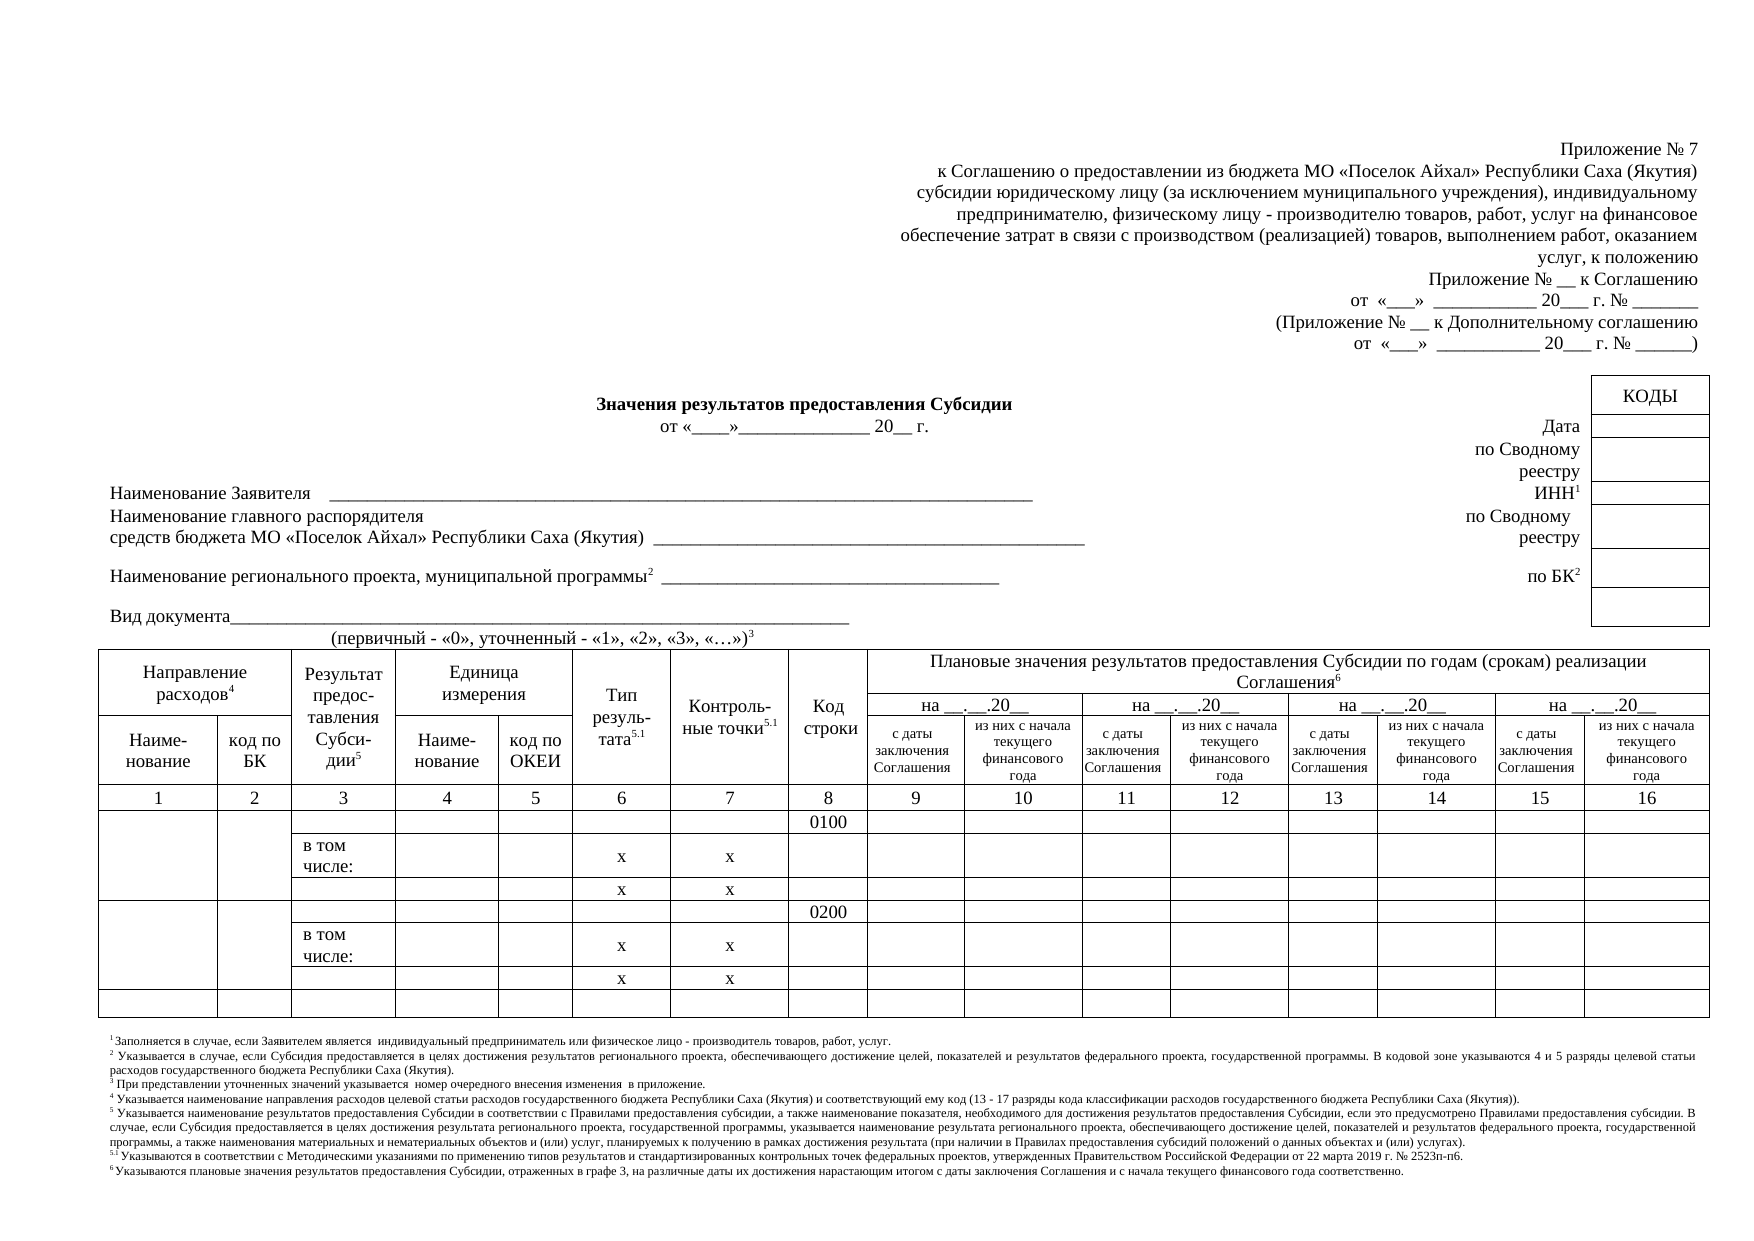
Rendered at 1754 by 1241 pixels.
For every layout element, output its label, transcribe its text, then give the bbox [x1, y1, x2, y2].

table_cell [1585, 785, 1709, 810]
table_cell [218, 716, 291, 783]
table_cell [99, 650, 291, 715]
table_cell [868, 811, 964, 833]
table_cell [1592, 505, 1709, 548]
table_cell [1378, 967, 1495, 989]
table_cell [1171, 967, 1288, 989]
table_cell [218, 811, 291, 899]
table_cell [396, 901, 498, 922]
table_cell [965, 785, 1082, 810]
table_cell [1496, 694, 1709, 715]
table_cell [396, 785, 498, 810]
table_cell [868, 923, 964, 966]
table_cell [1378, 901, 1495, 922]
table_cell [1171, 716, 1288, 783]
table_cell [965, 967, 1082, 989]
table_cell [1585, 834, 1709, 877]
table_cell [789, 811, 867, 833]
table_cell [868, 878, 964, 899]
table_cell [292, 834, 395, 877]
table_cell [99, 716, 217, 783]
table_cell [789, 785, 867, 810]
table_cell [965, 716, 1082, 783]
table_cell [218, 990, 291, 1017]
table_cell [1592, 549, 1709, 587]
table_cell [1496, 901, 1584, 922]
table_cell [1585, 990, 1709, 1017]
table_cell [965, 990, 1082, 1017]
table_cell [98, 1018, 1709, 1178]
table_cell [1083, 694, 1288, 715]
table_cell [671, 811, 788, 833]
text Приложение № 7 [901, 138, 1698, 160]
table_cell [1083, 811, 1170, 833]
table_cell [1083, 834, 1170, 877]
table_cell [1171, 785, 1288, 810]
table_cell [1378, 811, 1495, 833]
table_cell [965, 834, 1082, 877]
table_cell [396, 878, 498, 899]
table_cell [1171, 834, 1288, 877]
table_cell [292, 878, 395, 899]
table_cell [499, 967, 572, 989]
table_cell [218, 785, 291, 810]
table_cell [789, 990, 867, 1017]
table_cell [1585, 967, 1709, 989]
text от «___» ___________ 20___ г. № ______) [901, 332, 1698, 354]
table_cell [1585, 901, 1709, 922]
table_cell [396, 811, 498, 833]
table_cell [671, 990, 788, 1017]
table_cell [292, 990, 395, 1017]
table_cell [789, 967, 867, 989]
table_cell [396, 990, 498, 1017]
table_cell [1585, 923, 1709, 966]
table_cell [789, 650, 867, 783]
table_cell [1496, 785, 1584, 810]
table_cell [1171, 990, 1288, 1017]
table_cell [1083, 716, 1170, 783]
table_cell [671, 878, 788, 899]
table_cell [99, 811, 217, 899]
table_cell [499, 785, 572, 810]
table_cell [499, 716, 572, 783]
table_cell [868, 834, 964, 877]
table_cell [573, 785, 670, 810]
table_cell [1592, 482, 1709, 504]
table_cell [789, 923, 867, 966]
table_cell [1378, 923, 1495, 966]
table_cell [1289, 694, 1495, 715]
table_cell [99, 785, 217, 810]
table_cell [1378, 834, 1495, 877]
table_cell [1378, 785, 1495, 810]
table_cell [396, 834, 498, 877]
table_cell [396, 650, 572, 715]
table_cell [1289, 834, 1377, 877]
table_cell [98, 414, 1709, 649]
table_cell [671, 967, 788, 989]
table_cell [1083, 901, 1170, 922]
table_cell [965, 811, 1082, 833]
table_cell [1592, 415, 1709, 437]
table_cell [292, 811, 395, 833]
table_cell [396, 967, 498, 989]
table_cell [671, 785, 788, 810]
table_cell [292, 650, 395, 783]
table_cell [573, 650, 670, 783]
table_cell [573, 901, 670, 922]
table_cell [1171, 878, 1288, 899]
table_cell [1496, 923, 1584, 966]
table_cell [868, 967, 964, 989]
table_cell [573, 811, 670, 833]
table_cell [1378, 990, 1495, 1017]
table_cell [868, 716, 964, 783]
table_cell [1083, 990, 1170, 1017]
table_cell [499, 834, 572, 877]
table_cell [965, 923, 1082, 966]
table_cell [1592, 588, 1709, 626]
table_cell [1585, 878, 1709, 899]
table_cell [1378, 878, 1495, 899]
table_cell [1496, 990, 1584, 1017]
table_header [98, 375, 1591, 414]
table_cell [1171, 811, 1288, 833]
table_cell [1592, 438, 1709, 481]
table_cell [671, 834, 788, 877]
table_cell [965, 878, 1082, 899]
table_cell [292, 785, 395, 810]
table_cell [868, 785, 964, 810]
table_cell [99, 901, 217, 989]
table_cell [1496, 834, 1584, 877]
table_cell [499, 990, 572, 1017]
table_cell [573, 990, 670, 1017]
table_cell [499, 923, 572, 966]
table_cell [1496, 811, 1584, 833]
text (Приложение № __ к Дополнительному соглашению [901, 311, 1698, 332]
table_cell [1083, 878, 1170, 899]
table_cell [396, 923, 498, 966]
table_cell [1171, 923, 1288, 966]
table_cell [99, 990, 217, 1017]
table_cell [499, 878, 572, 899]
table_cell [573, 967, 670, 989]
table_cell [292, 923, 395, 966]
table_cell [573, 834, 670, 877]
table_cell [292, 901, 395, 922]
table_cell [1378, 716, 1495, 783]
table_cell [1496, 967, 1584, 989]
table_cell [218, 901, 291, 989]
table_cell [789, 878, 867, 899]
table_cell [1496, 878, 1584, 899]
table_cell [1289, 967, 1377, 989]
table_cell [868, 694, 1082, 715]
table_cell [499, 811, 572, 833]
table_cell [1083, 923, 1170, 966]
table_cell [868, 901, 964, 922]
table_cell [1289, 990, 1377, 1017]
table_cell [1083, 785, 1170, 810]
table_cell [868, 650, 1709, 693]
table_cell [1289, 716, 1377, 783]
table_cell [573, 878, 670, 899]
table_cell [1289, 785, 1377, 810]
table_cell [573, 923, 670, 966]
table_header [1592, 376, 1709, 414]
text к Соглашению о предоставлении из бюджета МО «Поселок Айхал» Республики Саха (Якутия) субсидии юридическому лицу (за исключением муниципального учреждения), индивидуальному предпринимателю, физическому лицу - производителю товаров, работ, услуг на финансовое обеспечение затрат в связи с производством (реализацией) товаров, выполнением работ, оказанием услуг, к положению [871, 160, 1698, 267]
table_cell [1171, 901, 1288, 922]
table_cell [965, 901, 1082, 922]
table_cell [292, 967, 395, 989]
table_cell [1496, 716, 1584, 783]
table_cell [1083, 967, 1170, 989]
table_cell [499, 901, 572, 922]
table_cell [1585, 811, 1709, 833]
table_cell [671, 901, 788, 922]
text от «___» ___________ 20___ г. № _______ [901, 289, 1698, 311]
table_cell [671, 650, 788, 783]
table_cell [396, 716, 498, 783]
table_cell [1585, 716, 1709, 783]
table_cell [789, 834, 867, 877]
text Приложение № __ к Соглашению [901, 267, 1698, 289]
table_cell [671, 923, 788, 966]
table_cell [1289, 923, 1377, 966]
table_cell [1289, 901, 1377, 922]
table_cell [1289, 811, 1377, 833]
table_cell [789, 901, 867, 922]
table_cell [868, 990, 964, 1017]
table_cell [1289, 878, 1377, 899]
